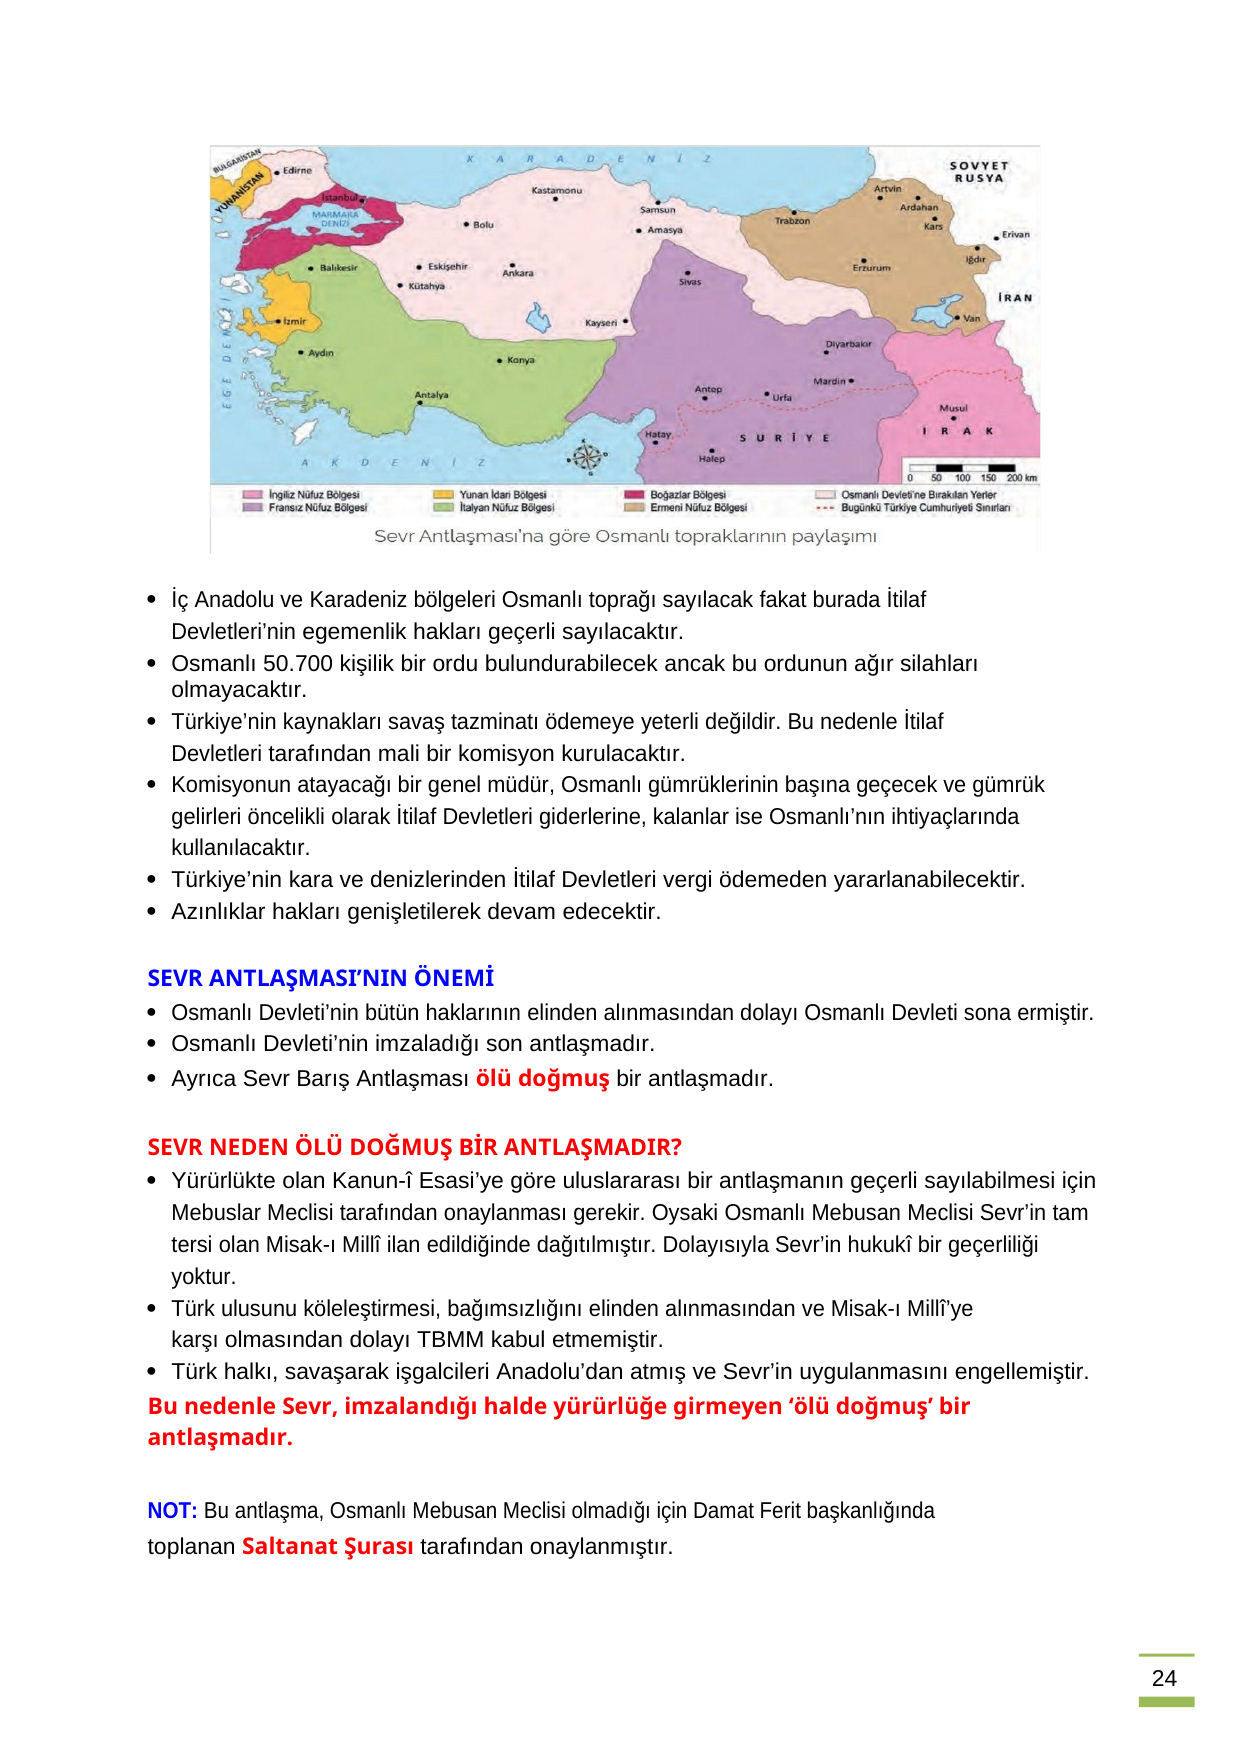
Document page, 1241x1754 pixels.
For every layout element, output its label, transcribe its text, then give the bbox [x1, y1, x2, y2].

list Türk ulusunu köleleştirmesi, bağımsızlığını elinden alınmasından ve Misak-ı Millî’ye karşı olmasından dolayı TBMM kabul etmemiştir. [147, 1295, 989, 1353]
list Komisyonun atayacağı bir genel müdür, Osmanlı gümrüklerinin başına geçecek ve gümrük gelirleri öncelikli olarak İtilaf Devletleri giderlerine, kalanlar ise Osmanlı’nın ihtiyaçlarında kullanılacaktır. [147, 771, 1080, 861]
picture [208, 145, 1041, 554]
list Yürürlükte olan Kanun-î Esasi’ye göre uluslararası bir antlaşmanın geçerli sayılabilmesi için [147, 1167, 1105, 1194]
list Osmanlı 50.700 kişilik bir ordu bulundurabilecek ancak bu ordunun ağır silahları olmayacaktır. [147, 650, 1105, 702]
list Azınlıklar hakları genişletilerek devam edecektir. [147, 898, 1105, 924]
list Türkiye’nin kaynakları savaş tazminatı ödemeye yeterli değildir. Bu nedenle İtilaf Devletleri tarafından mali bir komisyon kurulacaktır. [147, 708, 1012, 766]
list Türk halkı, savaşarak işgalcileri Anadolu’dan atmış ve Sevr’in uygulanmasını engellemiştir. [147, 1358, 1105, 1384]
list Osmanlı Devleti’nin bütün haklarının elinden alınmasından dolayı Osmanlı Devleti sona ermiştir. [147, 998, 1105, 1025]
subtitle SEVR ANTLAŞMASI’NIN ÖNEMİ [147, 962, 1105, 993]
list Ayrıca Sevr Barış Antlaşması ölü doğmuş bir antlaşmadır. [147, 1062, 1105, 1093]
list Osmanlı Devleti’nin imzaladığı son antlaşmadır. [147, 1030, 1105, 1056]
list İç Anadolu ve Karadeniz bölgeleri Osmanlı toprağı sayılacak fakat burada İtilaf Devletleri’nin egemenlik hakları geçerli sayılacaktır. [147, 586, 1023, 644]
text NOT: Bu antlaşma, Osmanlı Mebusan Meclisi olmadığı için Damat Ferit başkanlığında toplanan Saltanat Şurası tarafından onaylanmıştır. [147, 1497, 937, 1561]
text Mebuslar Meclisi tarafından onaylanması gerekir. Oysaki Osmanlı Mebusan Meclisi Sevr’in tam tersi olan Misak-ı Millî ilan edildiğinde dağıtılmıştır. Dolayısıyla Sevr’in hukukî bir geçerliliği yoktur. [171, 1199, 1099, 1289]
subtitle Bu nedenle Sevr, imzalandığı halde yürürlüğe girmeyen ‘ölü doğmuş’ bir antlaşmadır. [147, 1390, 1105, 1453]
list Türkiye’nin kara ve denizlerinden İtilaf Devletleri vergi ödemeden yararlanabilecektir. [147, 866, 1105, 892]
subtitle SEVR NEDEN ÖLÜ DOĞMUŞ BİR ANTLAŞMADIR? [147, 1131, 1105, 1162]
